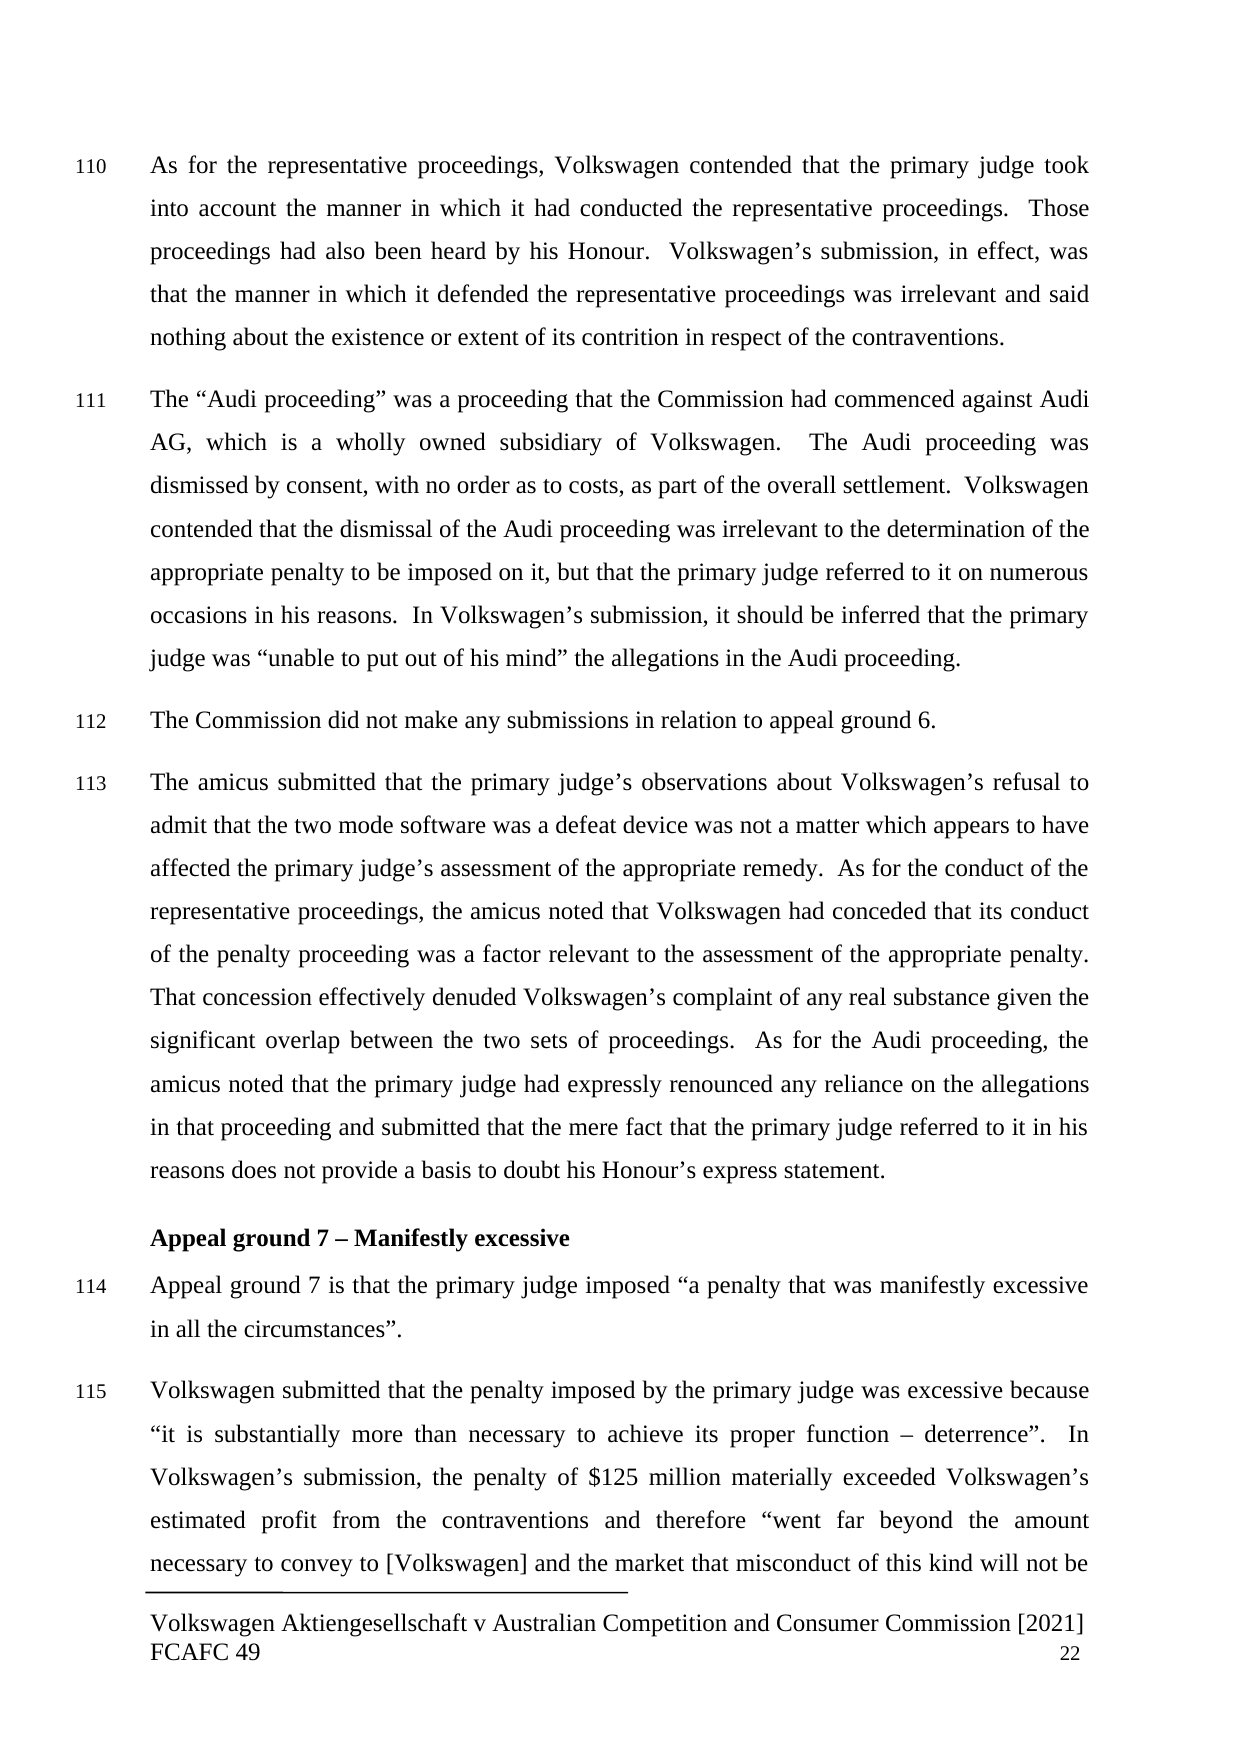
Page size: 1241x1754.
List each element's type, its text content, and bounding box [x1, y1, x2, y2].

text The Commission did not make any submissions in relation to appeal ground 6. [75, 705, 1090, 734]
text The “Audi proceeding” was a proceeding that the Commission had commenced against Audi AG, which is a wholly owned subsidiary of Volkswagen. The Audi proceeding was dismissed by consent, with no order as to costs, as part of the overall settlement. Volkswagen contended that the dismissal of the Audi proceeding was irrelevant to the determination of the appropriate penalty to be imposed on it, but that the primary judge referred to it on numerous occasions in his reasons. In Volkswagen’s submission, it should be inferred that the primary judge was “unable to put out of his mind” the allegations in the Audi proceeding. [75, 384, 1090, 672]
subtitle Appeal ground 7 – Manifestly excessive [150, 1223, 1090, 1252]
text The amicus submitted that the primary judge’s observations about Volkswagen’s refusal to admit that the two mode software was a defeat device was not a matter which appears to have affected the primary judge’s assessment of the appropriate remedy. As for the conduct of the representative proceedings, the amicus noted that Volkswagen had conceded that its conduct of the penalty proceeding was a factor relevant to the assessment of the appropriate penalty. That concession effectively denuded Volkswagen’s complaint of any real substance given the significant overlap between the two sets of proceedings. As for the Audi proceeding, the amicus noted that the primary judge had expressly renounced any reliance on the allegations in that proceeding and submitted that the mere fact that the primary judge referred to it in his reasons does not provide a basis to doubt his Honour’s express statement. [75, 767, 1090, 1184]
text As for the representative proceedings, Volkswagen contended that the primary judge took into account the manner in which it had conducted the representative proceedings. Those proceedings had also been heard by his Honour. Volkswagen’s submission, in effect, was that the manner in which it defended the representative proceedings was irrelevant and said nothing about the existence or extent of its contrition in respect of the contraventions. [75, 150, 1090, 351]
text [75, 1376, 1090, 1577]
text Appeal ground 7 is that the primary judge imposed “a penalty that was manifestly excessive in all the circumstances”. [75, 1271, 1090, 1342]
